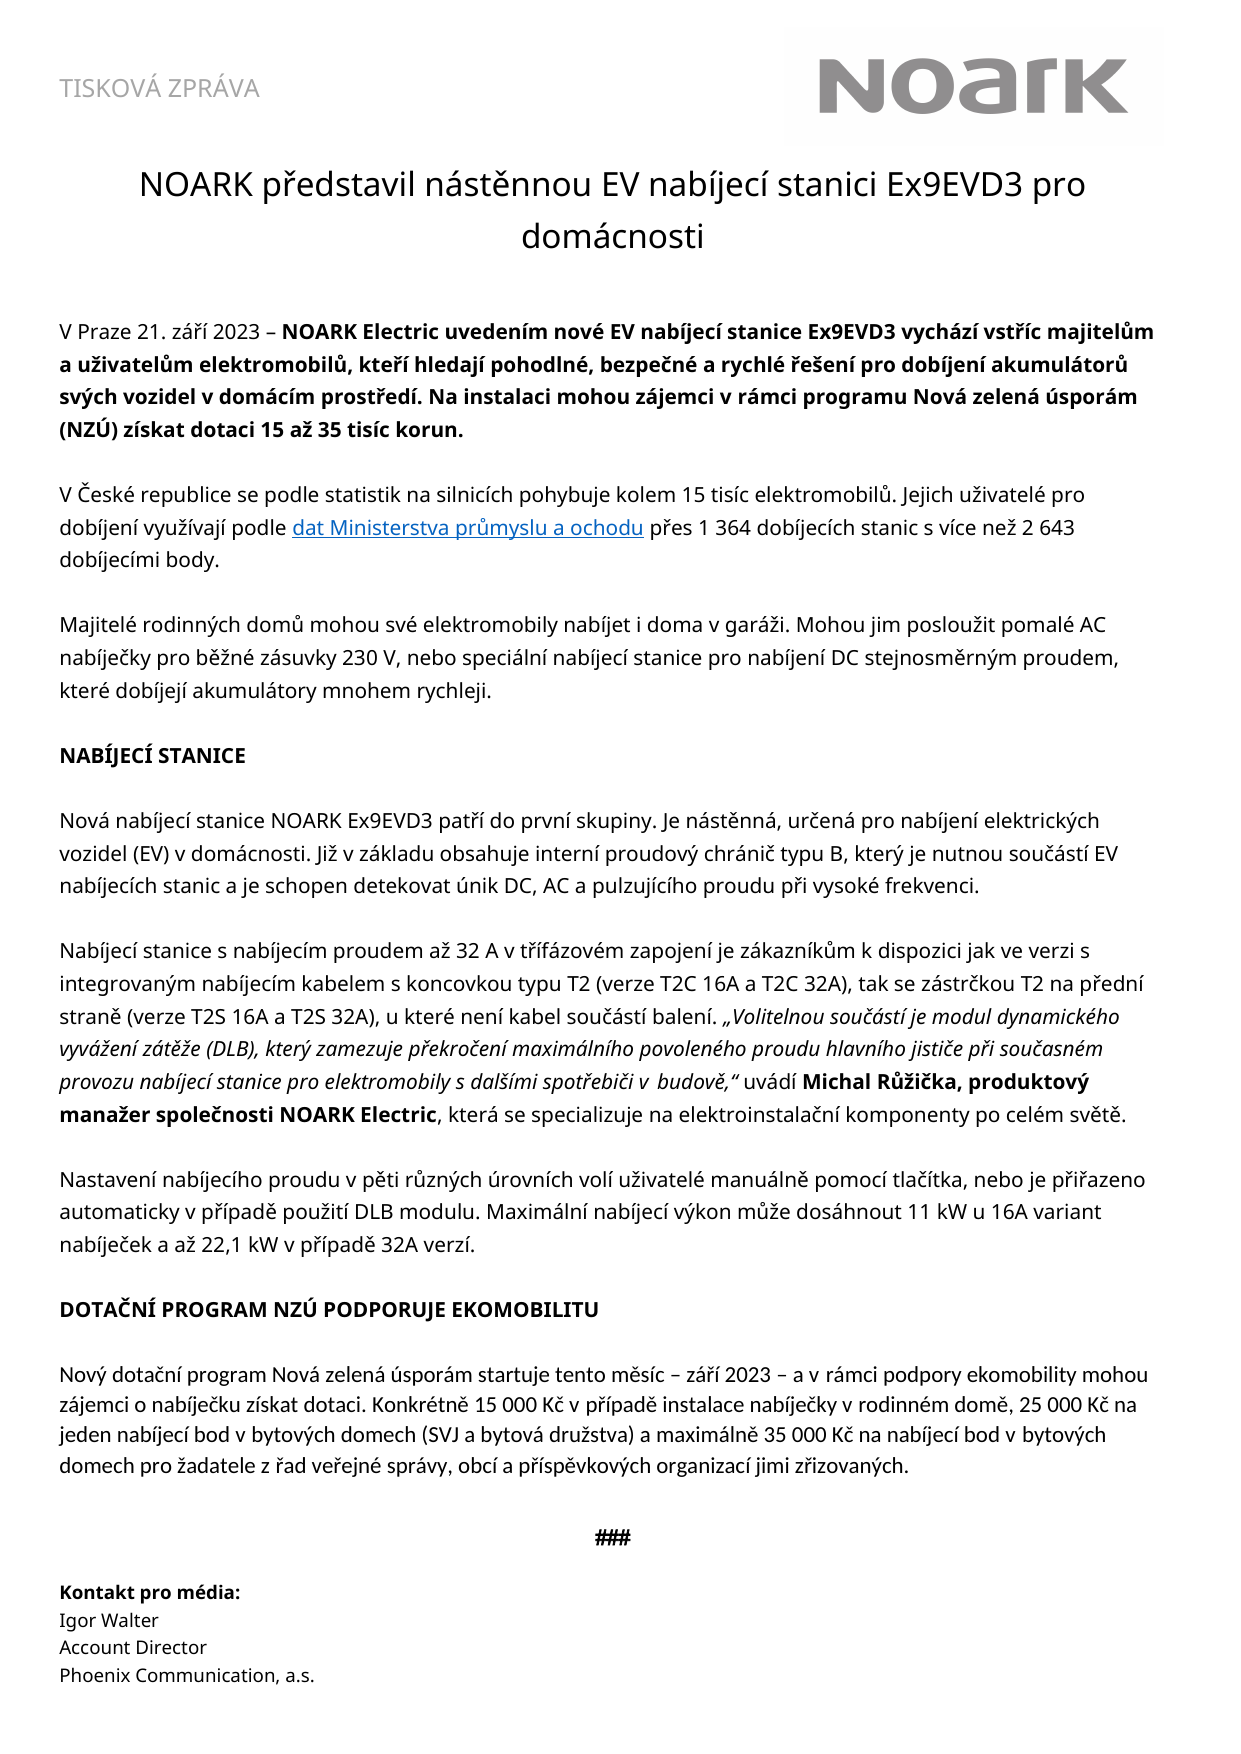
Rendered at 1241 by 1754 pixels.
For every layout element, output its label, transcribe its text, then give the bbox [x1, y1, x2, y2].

text Igor Walter [59, 1607, 1167, 1632]
picture [784, 27, 1164, 146]
text Nabíjecí stanice s nabíjecím proudem až 32 A v třífázovém zapojení je zákazníkům k dispozici jak ve verzi s integrovaným nabíjecím kabelem s koncovkou typu T2 (verze T2C 16A a T2C 32A), tak se zástrčkou T2 na přední straně (verze T2S 16A a T2S 32A), u které není kabel součástí balení. „Volitelnou součástí je modul dynamického vyvážení zátěže (DLB), který zamezuje překročení maximálního povoleného proudu hlavního jističe při současném provozu nabíjecí stanice pro elektromobily s dalšími spotřebiči v budově,“ uvádí Michal Růžička, produktový manažer společnosti NOARK Electric, která se specializuje na elektroinstalační komponenty po celém světě. [59, 937, 1167, 1128]
text V České republice se podle statistik na silnicích pohybuje kolem 15 tisíc elektromobilů. Jejich uživatelé pro dobíjení využívají podle dat Ministerstva průmyslu a ochodu přes 1 364 dobíjecích stanic s více než 2 643 dobíjecími body. [59, 480, 1167, 574]
text ### [59, 1530, 1167, 1549]
text Kontakt pro média: [59, 1579, 1167, 1605]
text Phoenix Communication, a.s. [59, 1662, 1167, 1687]
text Nový dotační program Nová zelená úsporám startuje tento měsíc – září 2023 – a v rámci podpory ekomobility mohou zájemci o nabíječku získat dotaci. Konkrétně 15 000 Kč v případě instalace nabíječky v rodinném domě, 25 000 Kč na jeden nabíjecí bod v bytových domech (SVJ a bytová družstva) a maximálně 35 000 Kč na nabíjecí bod v bytových domech pro žadatele z řad veřejné správy, obcí a příspěvkových organizací jimi zřizovaných. [59, 1360, 1167, 1479]
text V Praze 21. září 2023 – NOARK Electric uvedením nové EV nabíjecí stanice Ex9EVD3 vychází vstříc majitelům a uživatelům elektromobilů, kteří hledají pohodlné, bezpečné a rychlé řešení pro dobíjení akumulátorů svých vozidel v domácím prostředí. Na instalaci mohou zájemci v rámci programu Nová zelená úsporám (NZÚ) získat dotaci 15 až 35 tisíc korun. [59, 317, 1167, 443]
text Account Director [59, 1634, 1167, 1660]
text DOTAČNÍ PROGRAM NZÚ PODPORUJE EKOMOBILITU [59, 1295, 1167, 1324]
text Nová nabíjecí stanice NOARK Ex9EVD3 patří do první skupiny. Je nástěnná, určená pro nabíjení elektrických vozidel (EV) v domácnosti. Již v základu obsahuje interní proudový chránič typu B, který je nutnou součástí EV nabíjecích stanic a je schopen detekovat únik DC, AC a pulzujícího proudu při vysoké frekvenci. [59, 806, 1167, 900]
text Nastavení nabíjecího proudu v pěti různých úrovních volí uživatelé manuálně pomocí tlačítka, nebo je přiřazeno automaticky v případě použití DLB modulu. Maximální nabíjecí výkon může dosáhnout 11 kW u 16A variant nabíječek a až 22,1 kW v případě 32A verzí. [59, 1165, 1167, 1258]
text NOARK představil nástěnnou EV nabíjecí stanici Ex9EVD3 pro domácnosti [59, 161, 1167, 258]
text NABÍJECÍ STANICE [59, 741, 1167, 769]
text Majitelé rodinných domů mohou své elektromobily nabíjet i doma v garáži. Mohou jim posloužit pomalé AC nabíječky pro běžné zásuvky 230 V, nebo speciální nabíjecí stanice pro nabíjení DC stejnosměrným proudem, které dobíjejí akumulátory mnohem rychleji. [59, 611, 1167, 704]
